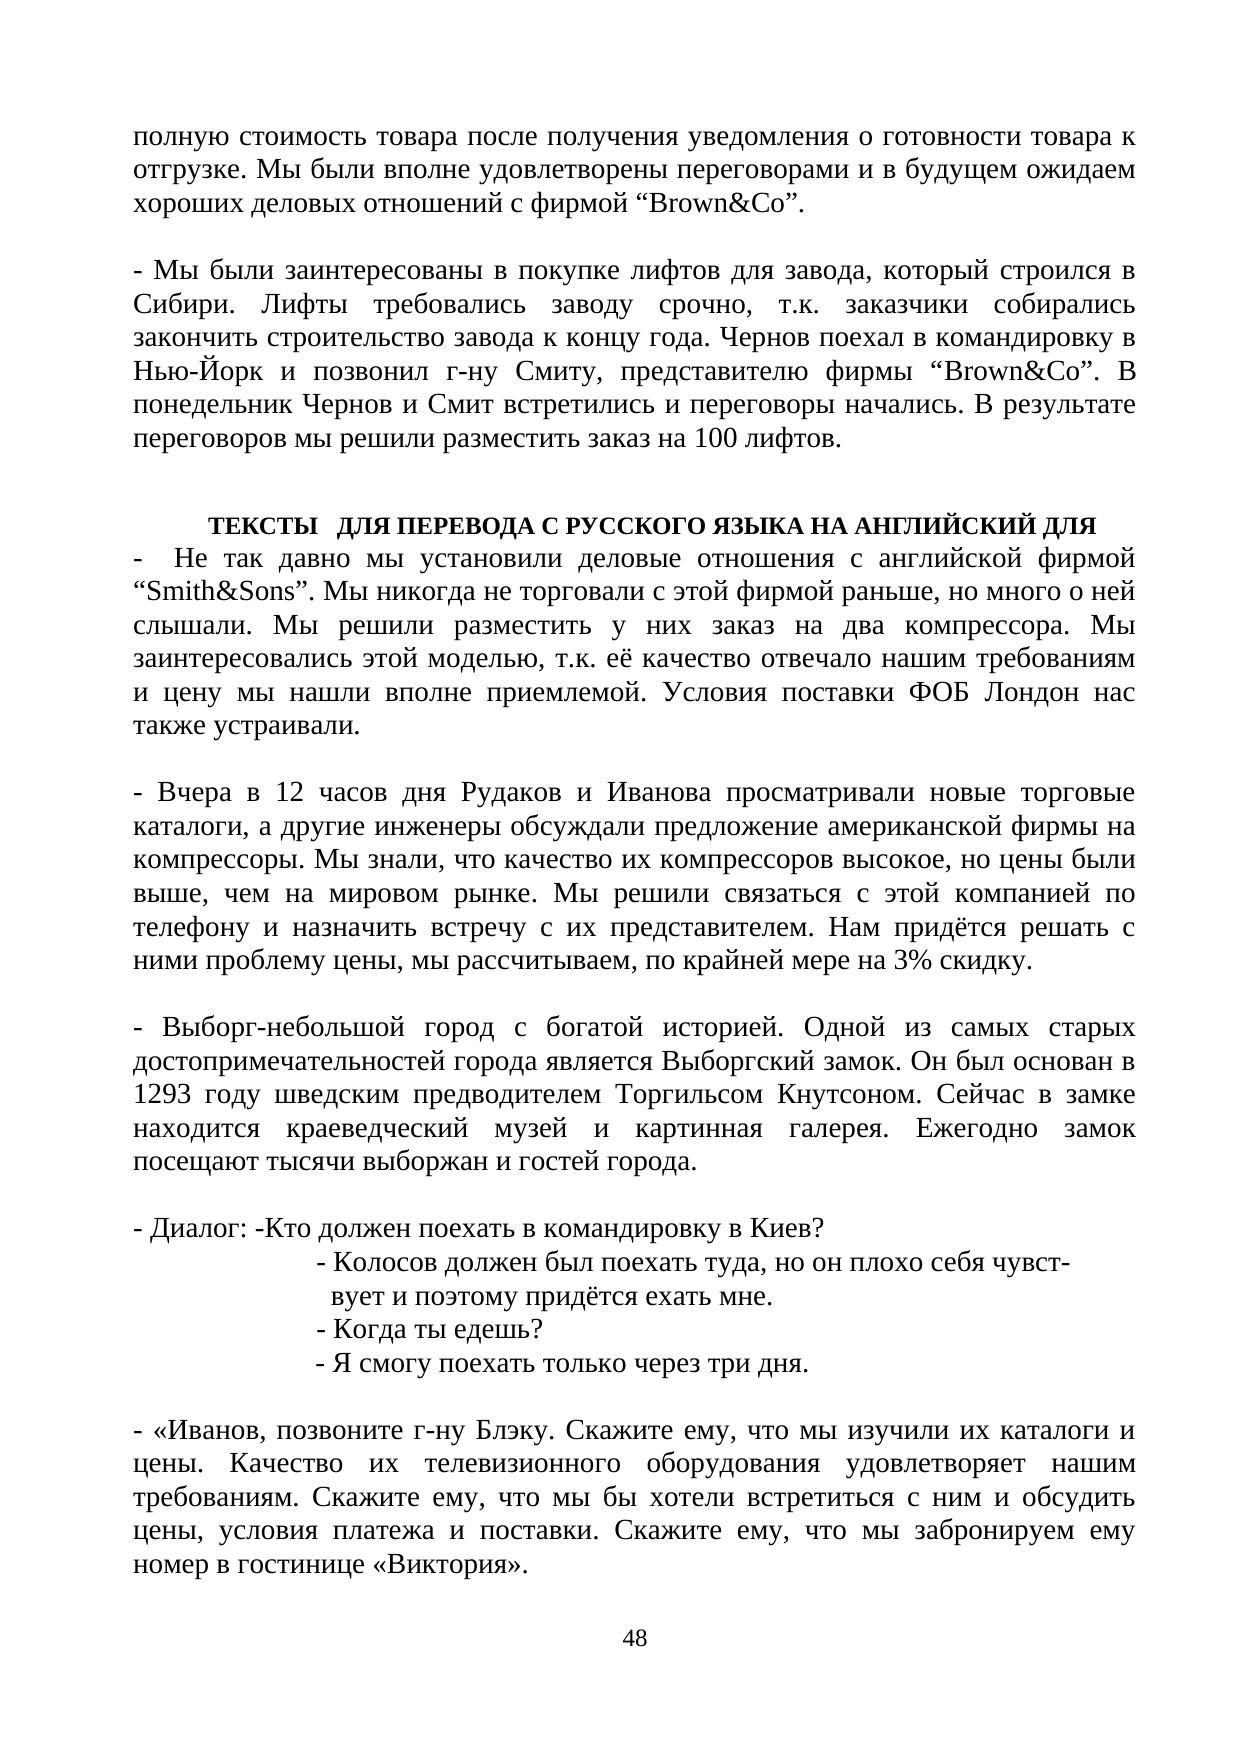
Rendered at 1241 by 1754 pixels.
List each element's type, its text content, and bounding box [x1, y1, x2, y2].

text - «Иванов, позвоните г-ну Блэку. Скажите ему, что мы изучили их каталоги и цены. Качество их телевизионного оборудования удовлетворяет нашим требованиям. Скажите ему, что мы бы хотели встретиться с ним и обсудить цены, условия платежа и поставки. Скажите ему, что мы забронируем ему номер в гостинице «Виктория». [133, 1412, 1137, 1579]
text вует и поэтому придётся ехать мне. [192, 1278, 1137, 1311]
text - Не так давно мы установили деловые отношения с английской фирмой “Smith&Sons”. Мы никогда не торговали с этой фирмой раньше, но много о ней слышали. Мы решили разместить у них заказ на два компрессора. Мы заинтересовались этой моделью, т.к. её качество отвечало нашим требованиям и цену мы нашли вполне приемлемой. Условия поставки ФОБ Лондон нас также устраивали. [133, 540, 1137, 741]
text - Вчера в 12 часов дня Рудаков и Иванова просматривали новые торговые каталоги, а другие инженеры обсуждали предложение американской фирмы на компрессоры. Мы знали, что качество их компрессоров высокое, но цены были выше, чем на мировом рынке. Мы решили связаться с этой компанией по телефону и назначить встречу с их представителем. Нам придётся решать с ними проблему цены, мы рассчитываем, по крайней мере на 3% скидку. [133, 774, 1137, 976]
text - Диалог: -Кто должен поехать в командировку в Киев? [133, 1211, 1137, 1244]
text - Мы были заинтересованы в покупке лифтов для завода, который строился в Сибири. Лифты требовались заводу срочно, т.к. заказчики собирались закончить строительство завода к концу года. Чернов поехал в командировку в Нью-Йорк и позвонил г-ну Смиту, представителю фирмы “Brown&Co”. В понедельник Чернов и Смит встретились и переговоры начались. В результате переговоров мы решили разместить заказ на 100 лифтов. [133, 252, 1137, 453]
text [133, 118, 1137, 219]
text - Колосов должен был поехать туда, но он плохо себя чувст- [192, 1244, 1137, 1278]
text - Я смогу поехать только через три дня. [133, 1345, 1137, 1378]
text ТЕКСТЫ ДЛЯ ПЕРЕВОДА С РУССКОГО ЯЗЫКА НА АНГЛИЙСКИЙ ДЛЯ [208, 511, 1137, 540]
text - Выборг-небольшой город с богатой историей. Одной из самых старых достопримечательностей города является Выборгский замок. Он был основан в 1293 году шведским предводителем Торгильсом Кнутсоном. Сейчас в замке находится краеведческий музей и картинная галерея. Ежегодно замок посещают тысячи выборжан и гостей города. [133, 1009, 1137, 1177]
text - Когда ты едешь? [192, 1311, 1137, 1345]
